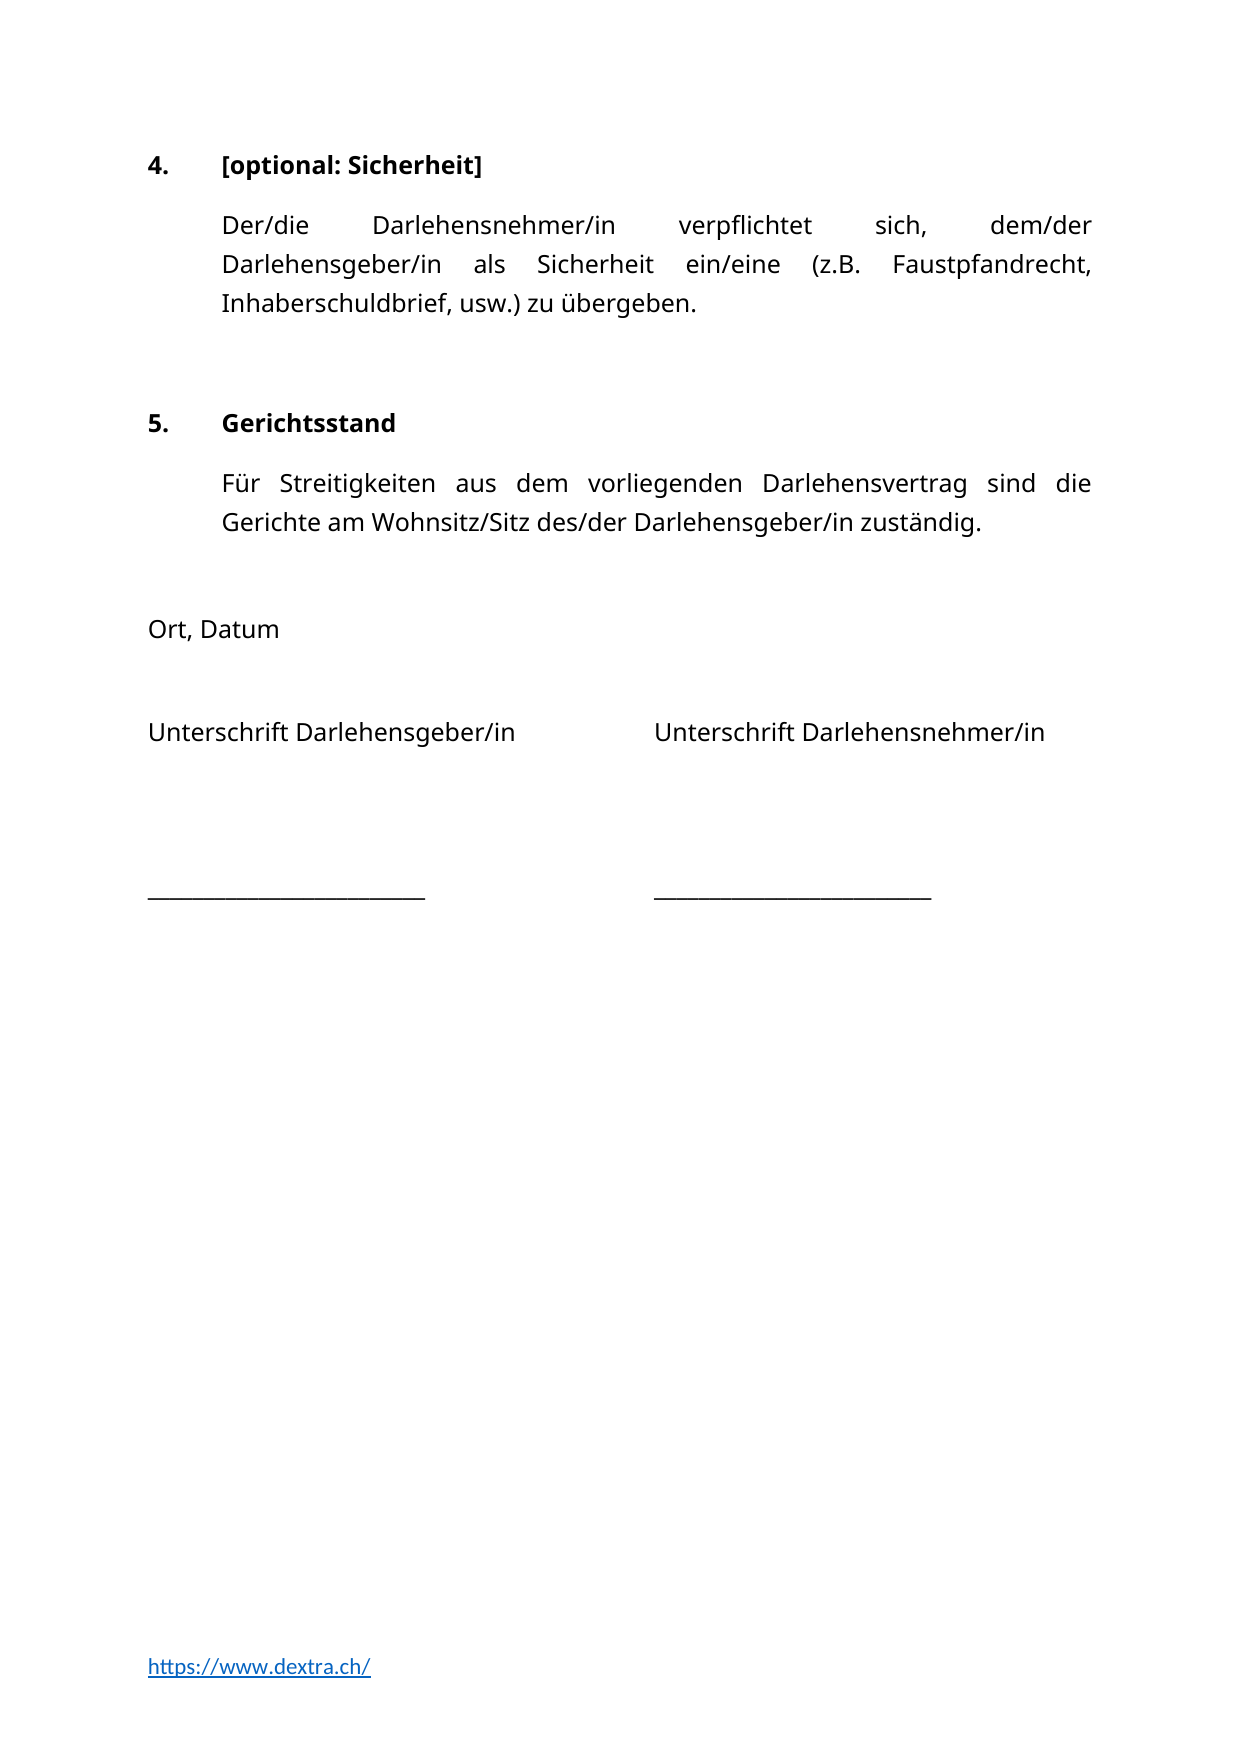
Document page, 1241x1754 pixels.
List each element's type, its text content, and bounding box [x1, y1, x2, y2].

text _________________________ _________________________ [148, 870, 1093, 904]
text Für Streitigkeiten aus dem vorliegenden Darlehensvertrag sind die Gerichte am Wohnsitz/Sitz des/der Darlehensgeber/in zuständig. [221, 466, 1093, 539]
text Ort, Datum [148, 612, 1093, 646]
text Der/die Darlehensnehmer/in verpflichtet sich, dem/der Darlehensgeber/in als Sicherheit ein/eine (z.B. Faustpfandrecht, Inhaberschuldbrief, usw.) zu übergeben. [221, 208, 1093, 320]
text 4. [optional: Sicherheit] [148, 148, 1093, 182]
text Unterschrift Darlehensgeber/in Unterschrift Darlehensnehmer/in [148, 715, 1093, 749]
text 5. Gerichtsstand [148, 406, 1093, 440]
